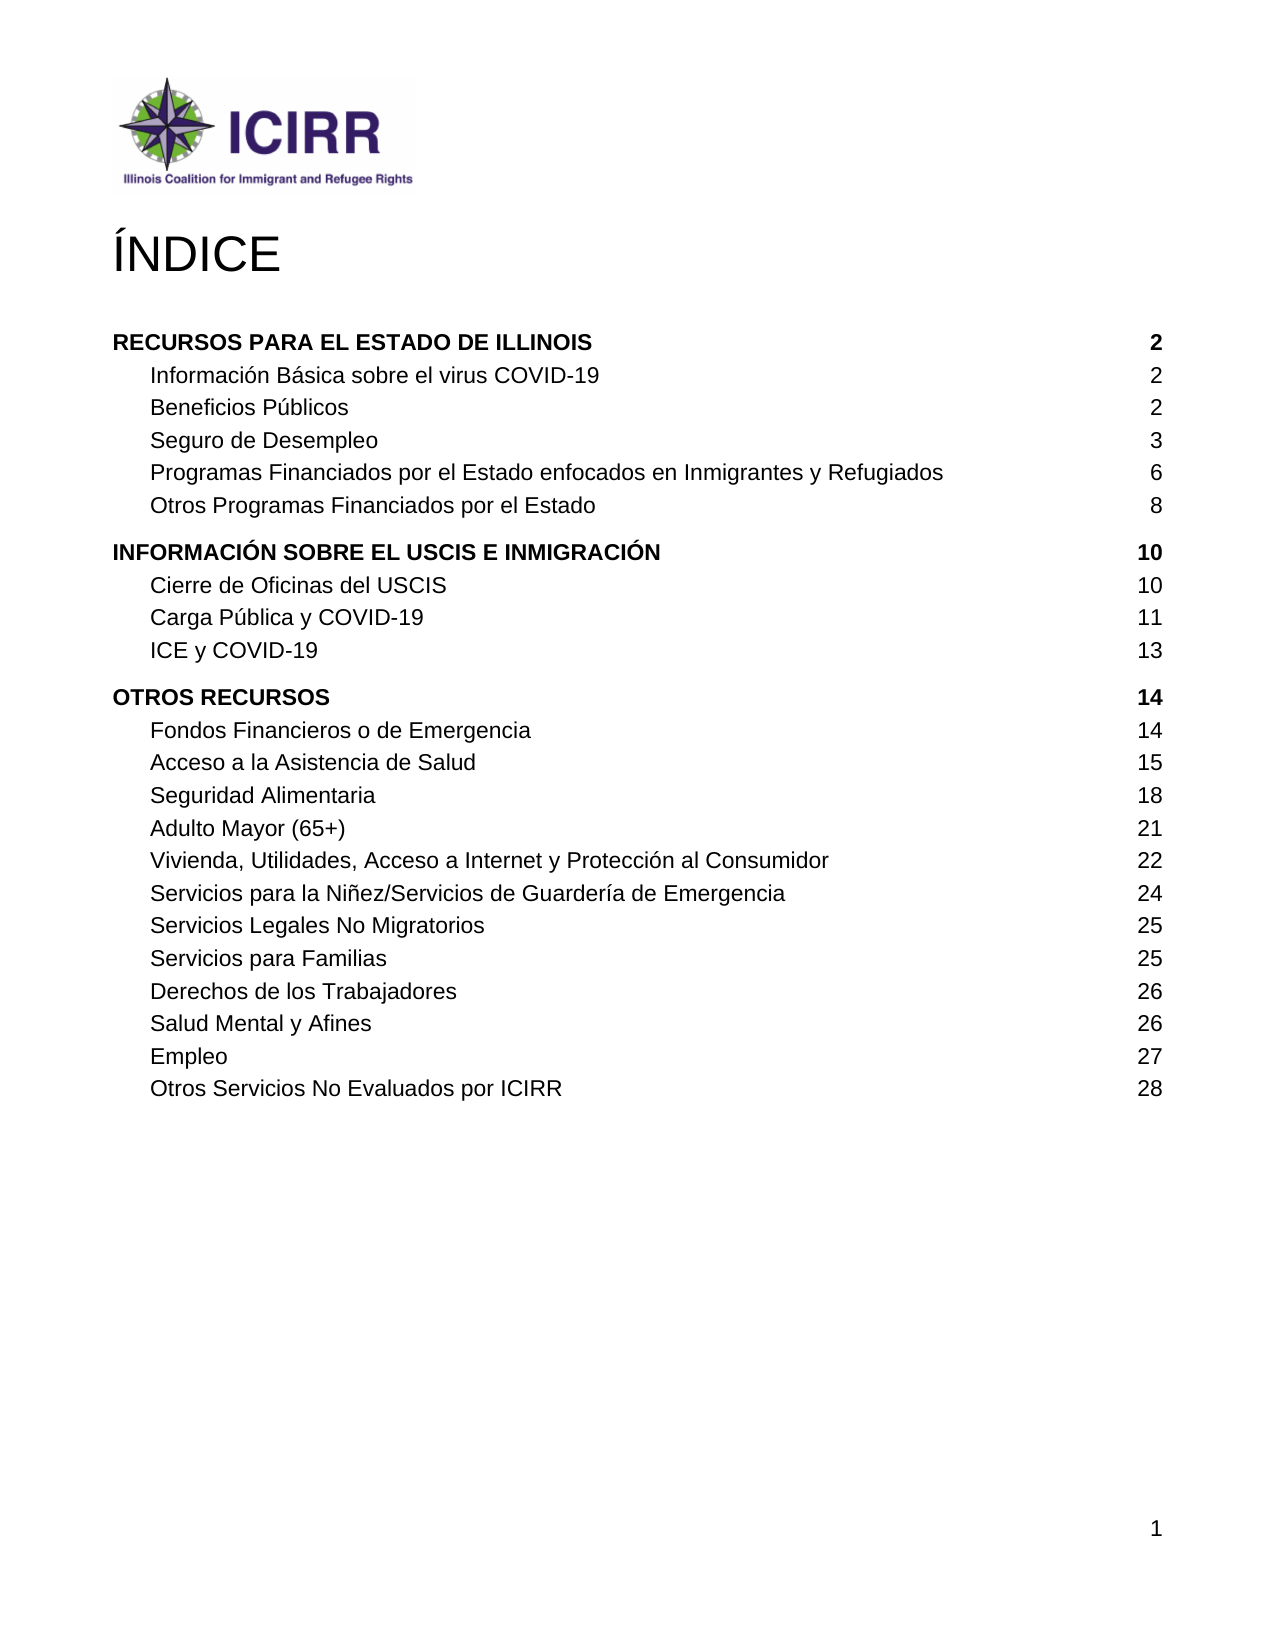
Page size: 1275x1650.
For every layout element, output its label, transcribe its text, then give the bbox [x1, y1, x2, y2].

text ÍNDICE [112, 225, 1162, 282]
picture [112, 75, 418, 195]
